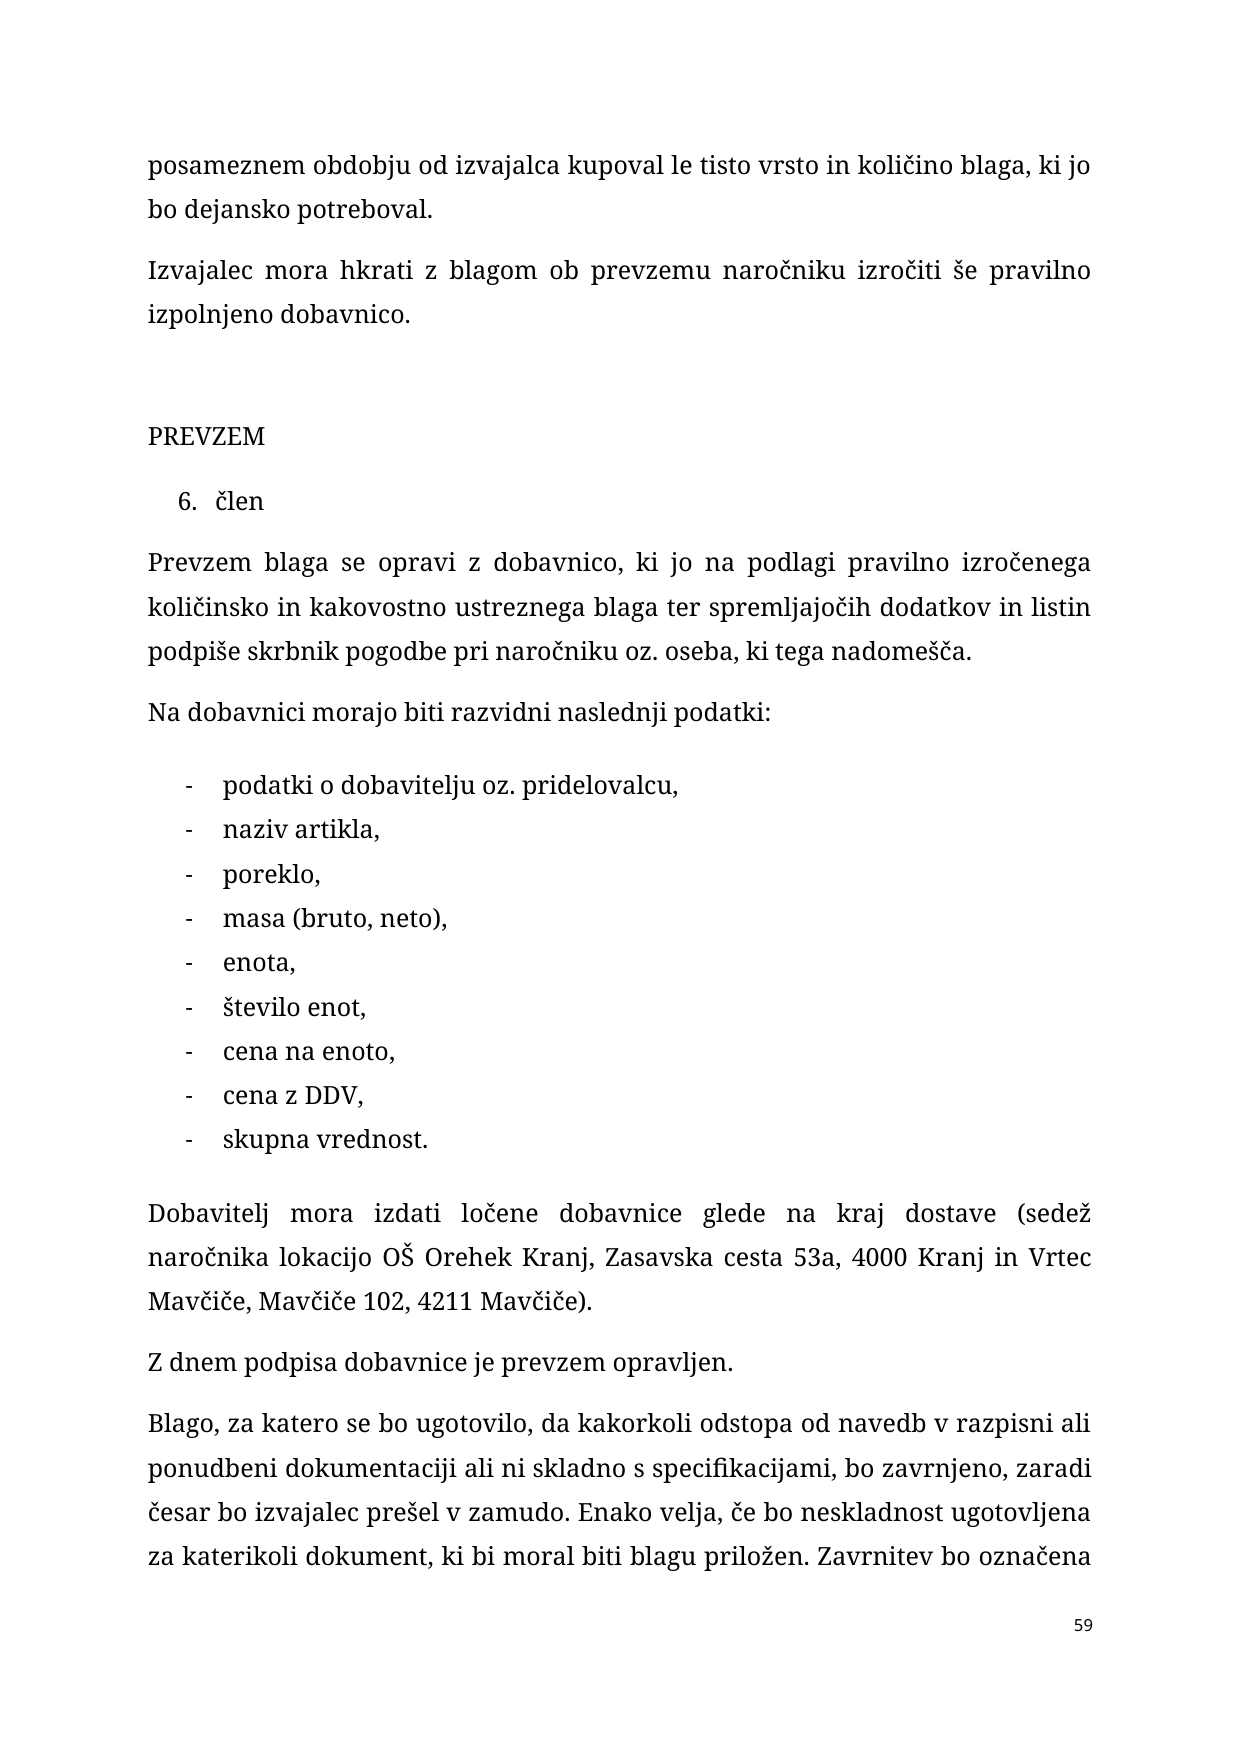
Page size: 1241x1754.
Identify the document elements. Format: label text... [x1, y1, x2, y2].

text Z dnem podpisa dobavnice je prevzem opravljen. [148, 1345, 1093, 1379]
list poreklo, [185, 856, 1093, 891]
list cena na enoto, [185, 1033, 1093, 1068]
list cena z DDV, [185, 1078, 1093, 1112]
list naziv artikla, [185, 812, 1093, 846]
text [148, 1406, 1093, 1573]
text PREVZEM [148, 419, 1093, 453]
text Izvajalec mora hkrati z blagom ob prevzemu naročniku izročiti še pravilno izpolnjeno dobavnico. [148, 253, 1093, 331]
list podatki o dobavitelju oz. pridelovalcu, [185, 768, 1093, 802]
text Prevzem blaga se opravi z dobavnico, ki jo na podlagi pravilno izročenega količinsko in kakovostno ustreznega blaga ter spremljajočih dodatkov in listin podpiše skrbnik pogodbe pri naročniku oz. oseba, ki tega nadomešča. [148, 545, 1093, 668]
list število enot, [185, 989, 1093, 1023]
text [148, 148, 1093, 226]
list skupna vrednost. [185, 1122, 1093, 1156]
list člen [177, 484, 1093, 518]
text Dobavitelj mora izdati ločene dobavnice glede na kraj dostave (sedež naročnika lokacijo OŠ Orehek Kranj, Zasavska cesta 53a, 4000 Kranj in Vrtec Mavčiče, Mavčiče 102, 4211 Mavčiče). [148, 1196, 1093, 1318]
list enota, [185, 945, 1093, 979]
text Na dobavnici morajo biti razvidni naslednji podatki: [148, 694, 1093, 728]
list masa (bruto, neto), [185, 901, 1093, 935]
